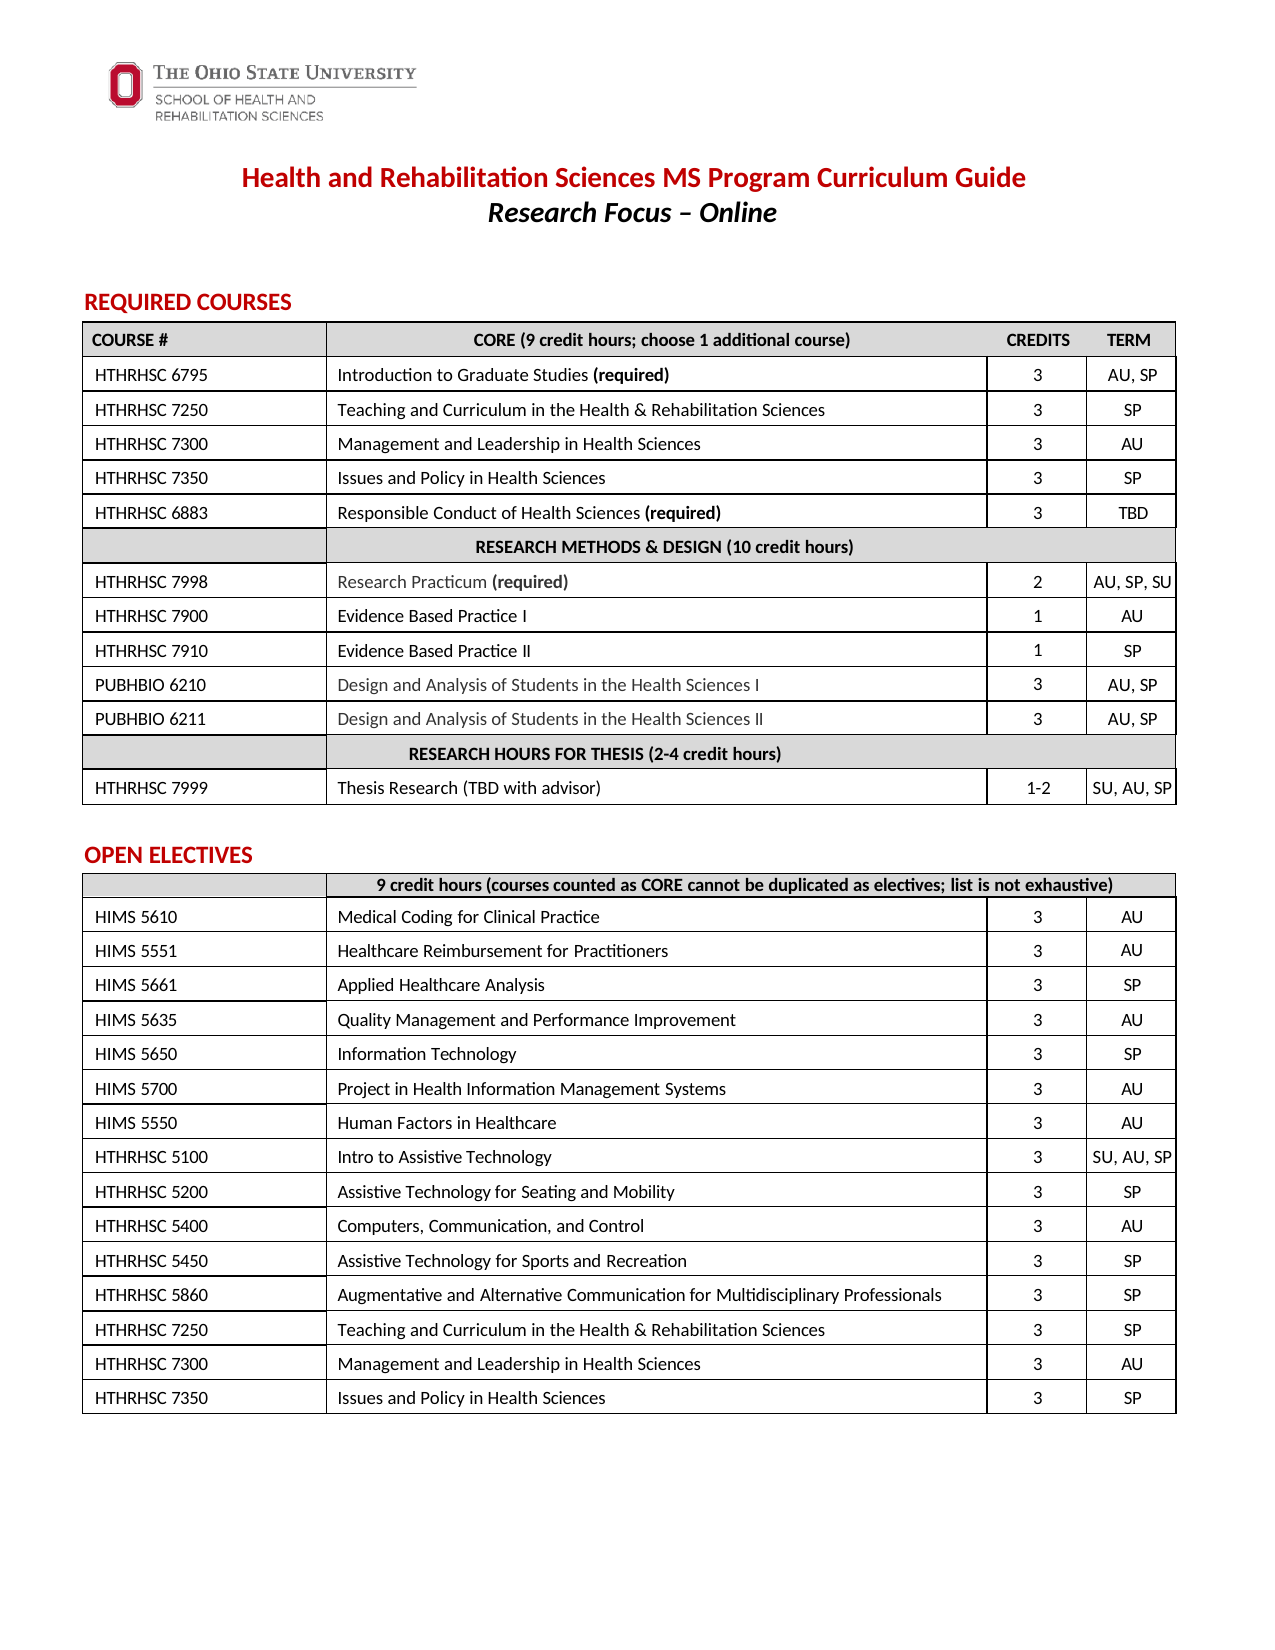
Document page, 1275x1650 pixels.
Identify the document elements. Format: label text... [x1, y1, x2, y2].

table_cell 3 [988, 1311, 1086, 1344]
table_cell 3 [988, 426, 1086, 459]
table_cell Information Technology [327, 1036, 986, 1069]
table_cell Responsible Conduct of Health Sciences (required) [327, 495, 986, 527]
table_cell Applied Healthcare Analysis [327, 967, 986, 1000]
table_cell HTHRHSC 7900 [83, 598, 326, 631]
table_cell SP [1087, 1276, 1175, 1310]
table_cell Project in Health Information Management Systems [327, 1070, 986, 1103]
table_cell 3 [988, 357, 1086, 390]
table_cell RESEARCH METHODS & DESIGN (10 credit hours) [327, 528, 1175, 562]
table_cell HIMS 5650 [83, 1036, 326, 1069]
table_cell SP [1087, 1242, 1175, 1275]
table_cell Management and Leadership in Health Sciences [327, 1345, 986, 1378]
table_cell 3 [988, 1001, 1086, 1034]
table_cell HTHRHSC 6795 [83, 357, 326, 390]
table_cell HTHRHSC 5860 [83, 1277, 326, 1310]
table_cell SP [1087, 392, 1175, 424]
table_cell Quality Management and Performance Improvement [327, 1001, 986, 1034]
table_cell AU [1087, 1104, 1175, 1137]
table_cell HIMS 5700 [83, 1070, 326, 1103]
table_cell SP [1087, 633, 1175, 666]
table_cell Assistive Technology for Seating and Mobility [327, 1173, 986, 1206]
table_cell Teaching and Curriculum in the Health & Rehabilitation Sciences [327, 392, 986, 424]
table_cell Assistive Technology for Sports and Recreation [327, 1242, 986, 1275]
table_cell Evidence Based Practice II [327, 633, 986, 666]
table_cell SP [1087, 461, 1175, 493]
table_cell AU, SP, SU [1087, 563, 1175, 597]
table_cell Introduction to Graduate Studies (required) [327, 357, 986, 390]
table_cell SP [1087, 1311, 1175, 1344]
table_cell 3 [988, 1207, 1086, 1241]
table_cell 3 [988, 1242, 1086, 1275]
table_cell HIMS 5661 [83, 967, 326, 1000]
table_cell AU, SP [1087, 667, 1175, 700]
table_cell Healthcare Reimbursement for Practitioners [327, 932, 986, 966]
table_cell Evidence Based Practice I [327, 598, 986, 631]
table_cell Augmentative and Alternative Communication for Multidisciplinary Professionals [327, 1276, 986, 1310]
table_cell AU, SP [1087, 702, 1175, 734]
table_cell [83, 736, 326, 768]
table_cell 2 [988, 563, 1086, 597]
table_cell HIMS 5551 [83, 932, 326, 966]
table_cell SP [1087, 1380, 1175, 1413]
table_cell 3 [988, 667, 1086, 700]
table_cell 3 [988, 392, 1086, 424]
table_cell HIMS 5550 [83, 1105, 326, 1137]
table_cell 3 [988, 1036, 1086, 1069]
table_cell 3 [988, 461, 1086, 493]
table_cell TBD [1087, 495, 1175, 527]
table_cell 9 credit hours (courses counted as CORE cannot be duplicated as electives; list is not exhaustive) [327, 874, 1175, 896]
table_cell [83, 874, 326, 896]
table_cell 3 [988, 1380, 1086, 1413]
table_cell HTHRHSC 7350 [83, 1380, 326, 1413]
table_cell Issues and Policy in Health Sciences [327, 461, 986, 493]
table_cell HTHRHSC 7910 [83, 633, 326, 666]
table_cell HTHRHSC 7998 [83, 564, 326, 597]
table_cell PUBHBIO 6210 [83, 667, 326, 700]
table_cell SP [1087, 967, 1175, 1000]
table_cell Issues and Policy in Health Sciences [327, 1380, 986, 1413]
table_cell 3 [988, 495, 1086, 527]
table_cell HTHRHSC 7999 [83, 770, 326, 803]
table_cell Medical Coding for Clinical Practice [327, 898, 986, 931]
table_cell AU [1087, 932, 1175, 966]
table_cell [83, 529, 326, 562]
table_cell 1 [988, 633, 1086, 666]
table_cell COURSE # [83, 323, 326, 356]
table_cell HIMS 5610 [83, 898, 326, 931]
table_cell Thesis Research (TBD with advisor) [327, 769, 986, 803]
table_cell Design and Analysis of Students in the Health Sciences I [327, 667, 986, 700]
table_cell HTHRHSC 5450 [83, 1242, 326, 1275]
table_cell AU, SP [1087, 357, 1175, 390]
table_cell Teaching and Curriculum in the Health & Rehabilitation Sciences [327, 1311, 986, 1344]
table_cell 3 [988, 967, 1086, 1000]
table_cell HTHRHSC 7350 [83, 461, 326, 493]
table_cell 3 [988, 1276, 1086, 1310]
table_cell 3 [988, 1139, 1086, 1172]
table_cell 3 [988, 1173, 1086, 1206]
table_header REQUIRED COURSES [83, 290, 1176, 321]
table_cell AU [1087, 598, 1175, 631]
table_cell 1-2 [988, 769, 1086, 803]
table_cell Management and Leadership in Health Sciences [327, 426, 986, 459]
text Research Focus – Online [80, 194, 1187, 230]
table_cell HTHRHSC 7300 [83, 426, 326, 459]
table_cell Intro to Assistive Technology [327, 1139, 986, 1172]
table_cell PUBHBIO 6211 [83, 702, 326, 734]
table_cell HTHRHSC 5100 [83, 1139, 326, 1172]
table_cell AU [1087, 898, 1175, 931]
picture [108, 62, 417, 121]
table_cell AU [1087, 1345, 1175, 1378]
table_cell RESEARCH HOURS FOR THESIS (2-4 credit hours) [327, 735, 1175, 768]
table_cell HIMS 5635 [83, 1002, 326, 1034]
table_cell AU [1087, 1207, 1175, 1241]
table_cell HTHRHSC 7250 [83, 392, 326, 424]
table_cell 3 [988, 1070, 1086, 1103]
table_cell AU [1087, 426, 1175, 459]
text Health and Rehabilitation Sciences MS Program Curriculum Guide [80, 159, 1187, 194]
table_cell SU, AU, SP [1087, 769, 1175, 803]
table_cell 3 [988, 1345, 1086, 1378]
table_cell HTHRHSC 5200 [83, 1173, 326, 1206]
table_cell HTHRHSC 7250 [83, 1312, 326, 1344]
table_cell SP [1087, 1036, 1175, 1069]
table_cell Design and Analysis of Students in the Health Sciences II [327, 702, 986, 734]
table_cell Research Practicum (required) [327, 563, 986, 597]
table_cell 3 [988, 1104, 1086, 1137]
table_cell HTHRHSC 5400 [83, 1208, 326, 1241]
table_cell 1 [988, 598, 1086, 631]
table_cell CORE (9 credit hours; choose 1 additional course) CREDITS TERM [327, 323, 1175, 356]
table_cell OPEN ELECTIVES [83, 805, 1176, 873]
table_cell 3 [988, 702, 1086, 734]
table_cell SP [1087, 1173, 1175, 1206]
table_cell AU [1087, 1070, 1175, 1103]
table_cell HTHRHSC 7300 [83, 1346, 326, 1378]
table_cell Human Factors in Healthcare [327, 1104, 986, 1137]
table_cell AU [1087, 1001, 1175, 1034]
table_cell Computers, Communication, and Control [327, 1207, 986, 1241]
table_cell 3 [988, 898, 1086, 931]
table_cell HTHRHSC 6883 [83, 495, 326, 527]
table_cell SU, AU, SP [1087, 1139, 1175, 1172]
table_cell 3 [988, 932, 1086, 966]
